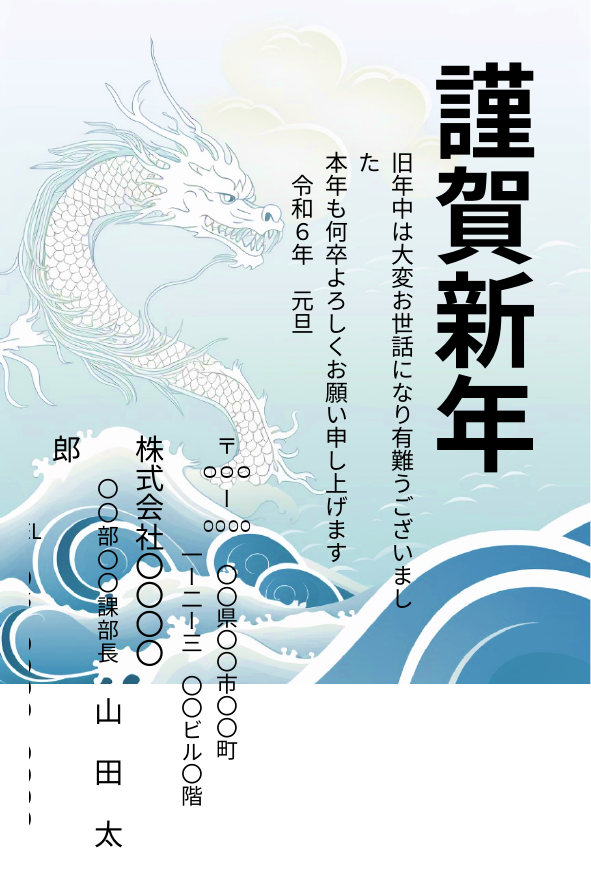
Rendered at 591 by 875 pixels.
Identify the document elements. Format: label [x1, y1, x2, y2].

picture [184, 678, 200, 684]
picture [0, 0, 591, 684]
